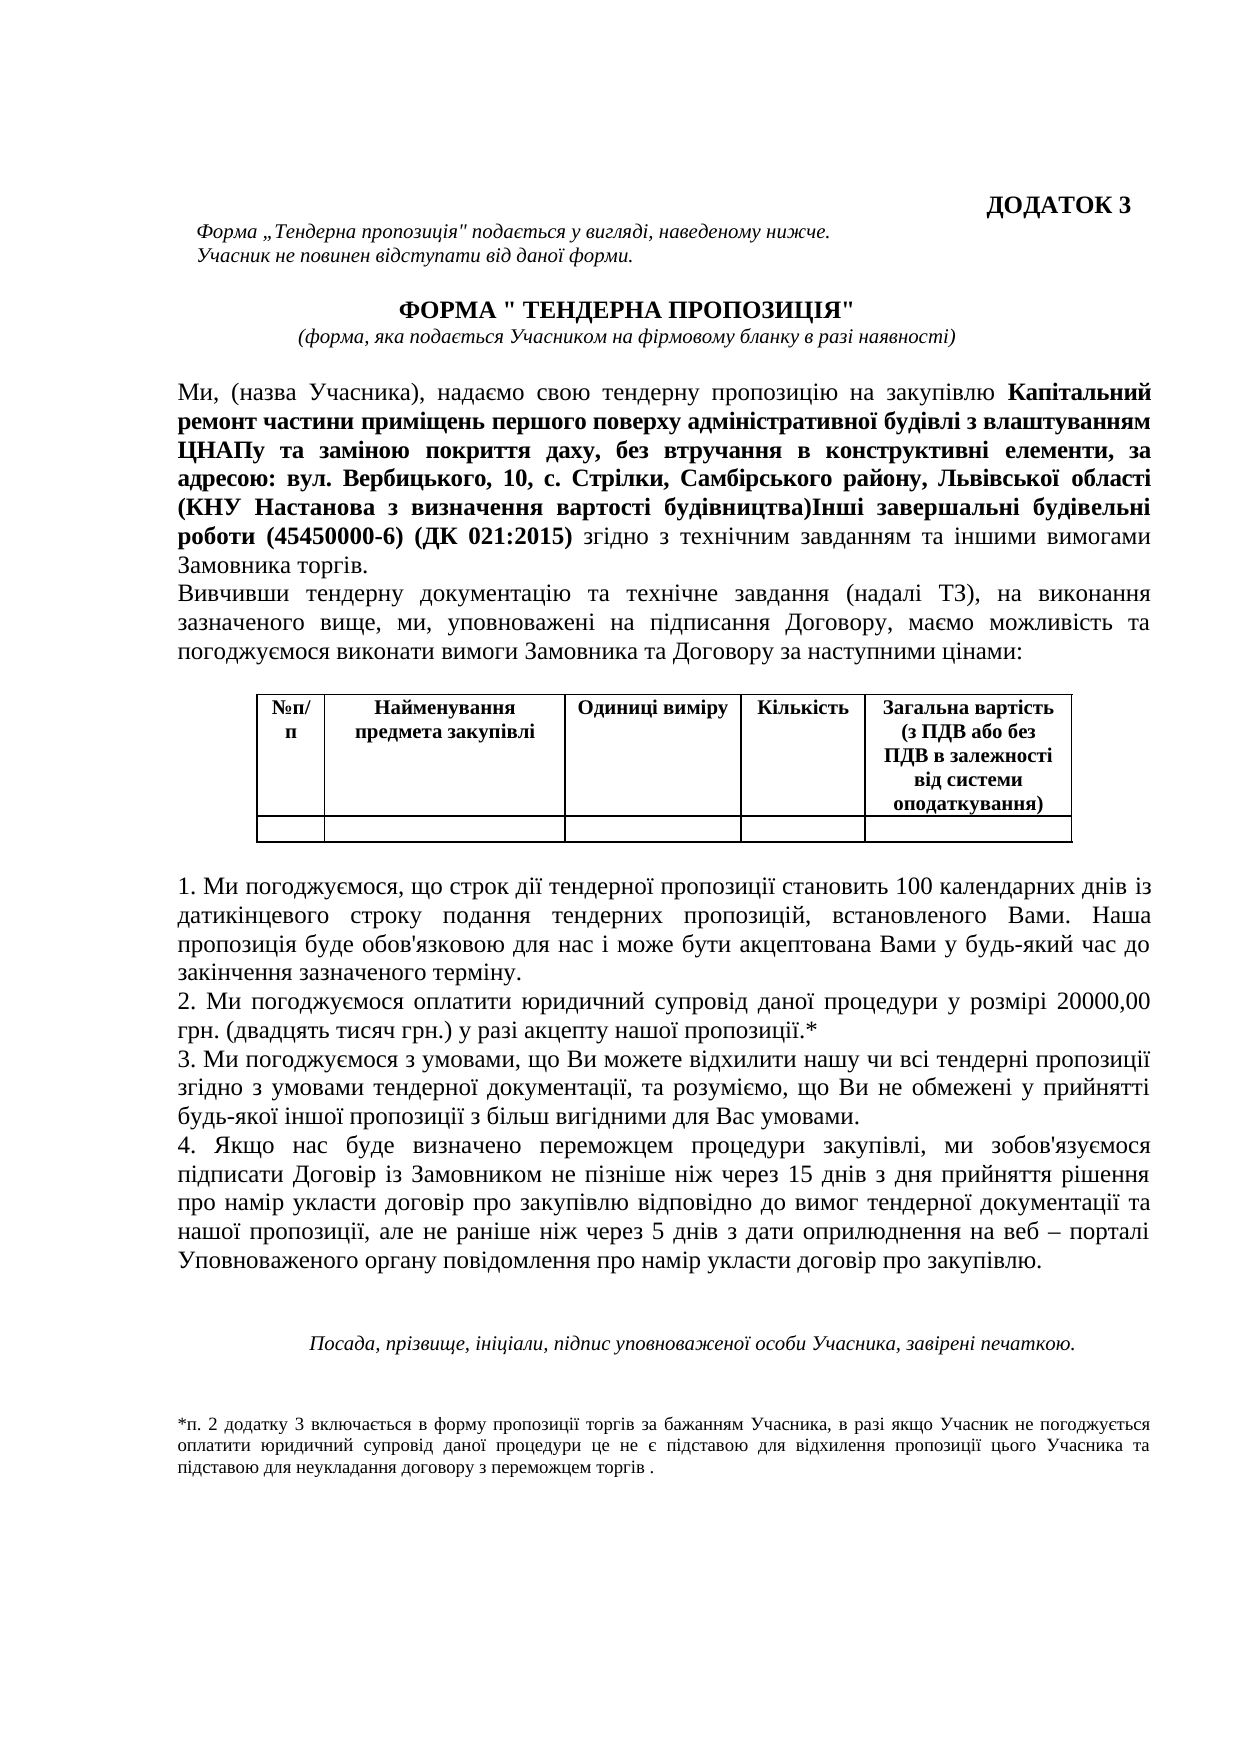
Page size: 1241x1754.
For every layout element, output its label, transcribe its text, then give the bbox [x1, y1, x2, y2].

text (форма, яка подається Учасником на фірмовому бланку в разі наявності) [102, 324, 1152, 348]
text ДОДАТОК 3 [946, 190, 1131, 219]
text Учасник не повинен відступати від даної форми. [196, 243, 1131, 267]
table_cell [866, 817, 1071, 841]
table_cell [566, 817, 740, 841]
text *п. 2 додатку 3 включається в форму пропозиції торгів за бажанням Учасника, в разі якщо Учасник не погоджується оплатити юридичний супровід даної процедури це не є підставою для відхилення пропозиції цього Учасника та підставою для неукладання договору з переможцем торгів . [177, 1413, 1152, 1477]
text Форма „Тендерна пропозиція" подається у вигляді, наведеному нижче. [196, 219, 1131, 243]
table_cell [742, 817, 864, 841]
text 1. Ми погоджуємося, що строк дії тендерної пропозиції становить 100 календарних днів із датикінцевого строку подання тендерних пропозицій, встановленого Вами. Наша пропозиція буде обов'язковою для нас і може бути акцептована Вами у будь-який час до закінчення зазначеного терміну. [177, 871, 1152, 986]
table_header Одиниці виміру [566, 695, 740, 815]
text 3. Ми погоджуємося з умовами, що Ви можете відхилити нашу чи всі тендерні пропозиції згідно з умовами тендерної документації, та розуміємо, що Ви не обмежені у прийнятті будь-якої іншої пропозиції з більш вигідними для Вас умовами. [177, 1044, 1152, 1130]
table_header Загальна вартість (з ПДВ або без ПДВ в залежності від системи оподаткування) [866, 695, 1071, 815]
table_header Кількість [742, 695, 864, 815]
text Вивчивши тендерну документацію та технічне завдання (надалі ТЗ), на виконання зазначеного вище, ми, уповноважені на підписання Договору, маємо можливість та погоджуємося виконати вимоги Замовника та Договору за наступними цінами: [177, 578, 1152, 665]
table_header Найменування предмета закупівлі [325, 695, 564, 815]
text ФОРМА " ТЕНДЕРНА ПРОПОЗИЦІЯ" [102, 296, 1152, 324]
table_cell [258, 817, 324, 841]
table_cell [325, 817, 564, 841]
text Посада, прізвище, ініціали, підпис уповноваженої особи Учасника, завірені печаткою. [177, 1331, 1152, 1355]
text 4. Якщо нас буде визначено переможцем процедури закупівлі, ми зобов'язуємося підписати Договір із Замовником не пізніше ніж через 15 днів з дня прийняття рішення про намір укласти договір про закупівлю відповідно до вимог тендерної документації та нашої пропозиції, але не раніше ніж через 5 днів з дати оприлюднення на веб – порталі Уповноваженого органу повідомлення про намір укласти договір про закупівлю. [177, 1130, 1152, 1274]
text 2. Ми погоджуємося оплатити юридичний супровід даної процедури у розмірі 20000,00 грн. (двадцять тисяч грн.) у разі акцепту нашої пропозиції.* [177, 986, 1152, 1044]
text Ми, (назва Учасника), надаємо свою тендерну пропозицію на закупівлю Капітальний ремонт частини приміщень першого поверху адміністративної будівлі з влаштуванням ЦНАПу та заміною покриття даху, без втручання в конструктивні елементи, за адресою: вул. Вербицького, 10, с. Стрілки, Самбірського району, Львівської області (КНУ Настанова з визначення вартості будівництва)Інші завершальні будівельні роботи (45450000-6) (ДК 021:2015) згідно з технічним завданням та іншими вимогами Замовника торгів. [177, 377, 1152, 578]
table_header №п/п [258, 695, 324, 815]
